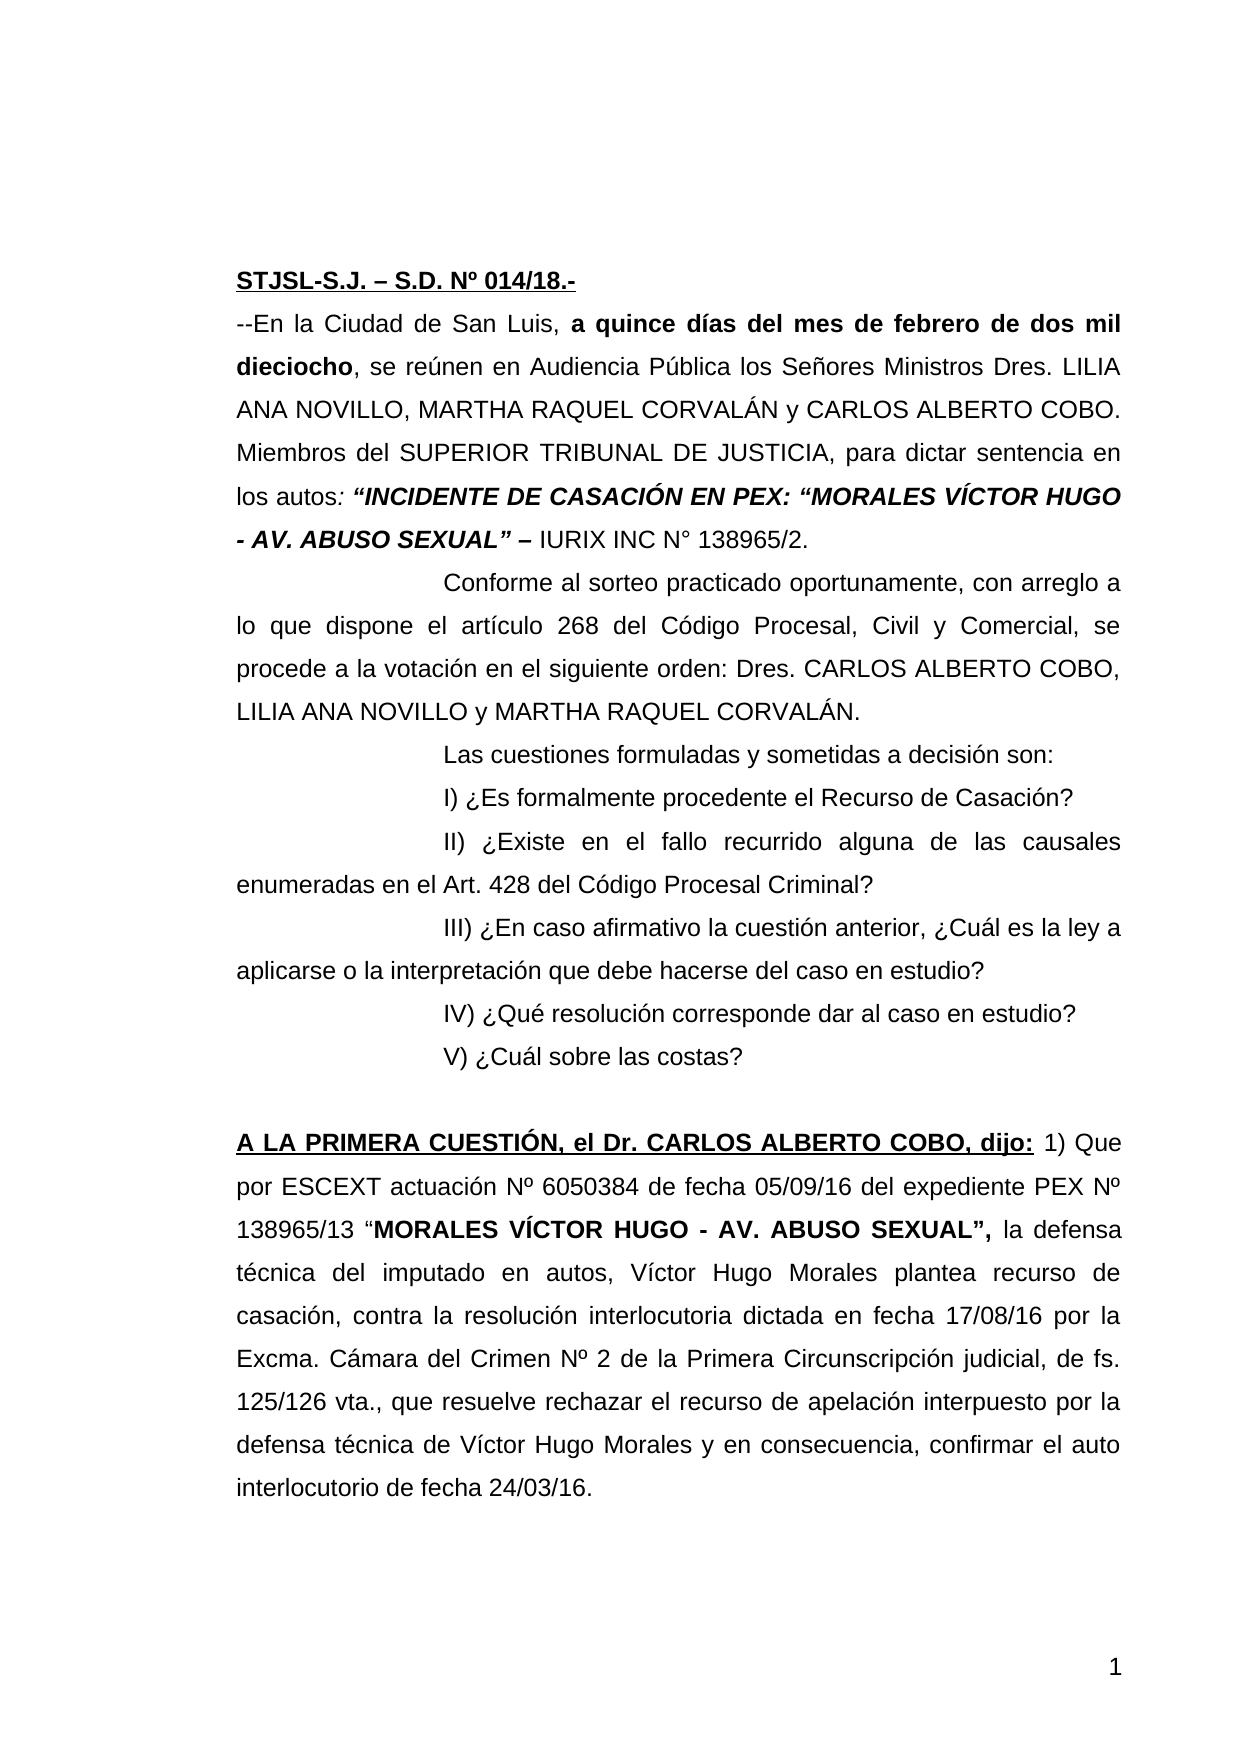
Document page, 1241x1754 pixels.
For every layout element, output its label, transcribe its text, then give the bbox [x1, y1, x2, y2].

text III) ¿En caso afirmativo la cuestión anterior, ¿Cuál es la ley a aplicarse o la interpretación que debe hacerse del caso en estudio? [236, 913, 1122, 984]
text A LA PRIMERA CUESTIÓN, el Dr. CARLOS ALBERTO COBO, dijo: 1) Que por ESCEXT actuación Nº 6050384 de fecha 05/09/16 del expediente PEX Nº 138965/13 “MORALES VÍCTOR HUGO - AV. ABUSO SEXUAL”, la defensa técnica del imputado en autos, Víctor Hugo Morales plantea recurso de casación, contra la resolución interlocutoria dictada en fecha 17/08/16 por la Excma. Cámara del Crimen Nº 2 de la Primera Circunscripción judicial, de fs. 125/126 vta., que resuelve rechazar el recurso de apelación interpuesto por la defensa técnica de Víctor Hugo Morales y en consecuencia, confirmar el auto interlocutorio de fecha 24/03/16. [236, 1128, 1122, 1502]
text Las cuestiones formuladas y sometidas a decisión son: [236, 740, 1122, 769]
text Conforme al sorteo practicado oportunamente, con arreglo a lo que dispone el artículo 268 del Código Procesal, Civil y Comercial, se procede a la votación en el siguiente orden: Dres. CARLOS ALBERTO COBO, LILIA ANA NOVILLO y MARTHA RAQUEL CORVALÁN. [236, 568, 1122, 726]
text II) ¿Existe en el fallo recurrido alguna de las causales enumeradas en el Art. 428 del Código Procesal Criminal? [236, 826, 1122, 898]
text I) ¿Es formalmente procedente el Recurso de Casación? [236, 783, 1122, 812]
text --En la Ciudad de San Luis, a quince días del mes de febrero de dos mil dieciocho, se reúnen en Audiencia Pública los Señores Ministros Dres. LILIA ANA NOVILLO, MARTHA RAQUEL CORVALÁN y CARLOS ALBERTO COBO. Miembros del SUPERIOR TRIBUNAL DE JUSTICIA, para dictar sentencia en los autos: “INCIDENTE DE CASACIÓN EN PEX: “MORALES VÍCTOR HUGO - AV. ABUSO SEXUAL” – IURIX INC N° 138965/2. [236, 309, 1122, 553]
text IV) ¿Qué resolución corresponde dar al caso en estudio? [236, 999, 1122, 1028]
text STJSL-S.J. – S.D. Nº 014/18.- [236, 266, 1122, 294]
text V) ¿Cuál sobre las costas? [236, 1042, 1122, 1071]
